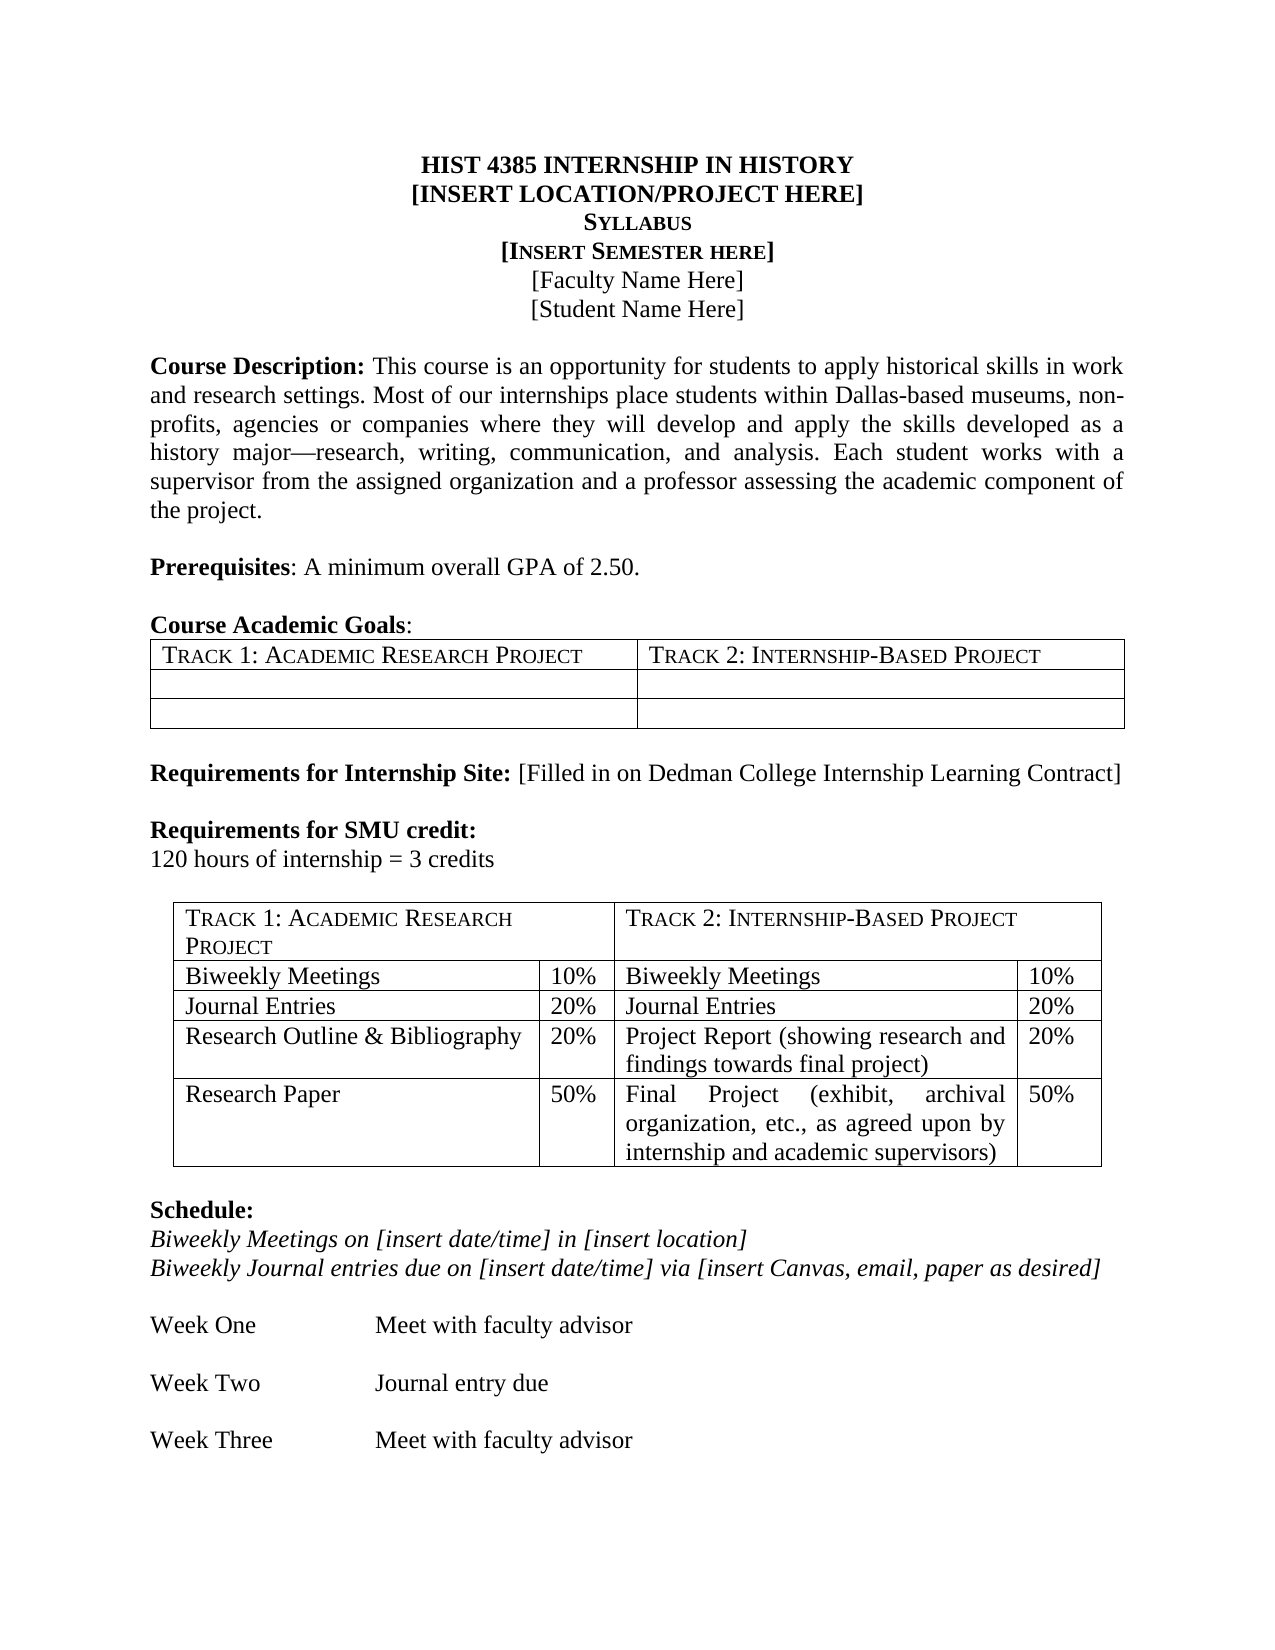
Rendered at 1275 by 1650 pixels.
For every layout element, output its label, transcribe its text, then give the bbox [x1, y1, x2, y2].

table_cell Biweekly Meetings [174, 961, 539, 990]
text [Student Name Here] [150, 294, 1125, 322]
table_header Track 1: Academic Research Project [174, 903, 614, 960]
table_cell 20% [540, 991, 614, 1020]
table_cell [638, 670, 1124, 698]
text Requirements for Internship Site: [Filled in on Dedman College Internship Learning Contract] [150, 758, 1125, 787]
table_cell Project Report (showing research and findings towards final project) [615, 1021, 1017, 1078]
text Schedule: [150, 1195, 1125, 1224]
table_cell 10% [1018, 961, 1101, 990]
text [Insert location/project here] [150, 179, 1125, 207]
text Requirements for SMU credit: [150, 815, 1125, 844]
text [Faculty Name Here] [150, 265, 1125, 294]
text Biweekly Meetings on [insert date/time] in [insert location] [150, 1224, 1125, 1253]
table_cell Journal Entries [615, 991, 1017, 1020]
text 120 hours of internship = 3 credits [150, 844, 1125, 873]
text Course Academic Goals: [150, 610, 1125, 639]
text HIST 4385 Internship in history [150, 150, 1125, 179]
text Biweekly Journal entries due on [insert date/time] via [insert Canvas, email, paper as desired] [150, 1253, 1125, 1282]
table_cell Research Paper [174, 1079, 539, 1166]
text Week Three Meet with faculty advisor [150, 1425, 1125, 1454]
table_cell 20% [540, 1021, 614, 1078]
table_header Track 1: Academic Research Project [151, 640, 637, 668]
table_header Track 2: Internship-Based Project [615, 903, 1101, 960]
table_cell 50% [1018, 1079, 1101, 1166]
text Syllabus [150, 207, 1125, 236]
text [Insert Semester here] [150, 236, 1125, 265]
text Week One Meet with faculty advisor [150, 1310, 1125, 1339]
table_header Track 2: Internship-Based Project [638, 640, 1124, 668]
table_cell 50% [540, 1079, 614, 1166]
table_cell [151, 699, 637, 728]
table_cell [151, 670, 637, 698]
table_cell Research Outline & Bibliography [174, 1021, 539, 1078]
table_cell 20% [1018, 991, 1101, 1020]
text Week Two Journal entry due [150, 1368, 1125, 1397]
table_cell Biweekly Meetings [615, 961, 1017, 990]
table_cell 20% [1018, 1021, 1101, 1078]
text Prerequisites: A minimum overall GPA of 2.50. [150, 552, 1125, 581]
text Course Description: This course is an opportunity for students to apply historical skills in work and research settings. Most of our internships place students within Dallas-based museums, non-profits, agencies or companies where they will develop and apply the skills developed as a history major—research, writing, communication, and analysis. Each student works with a supervisor from the assigned organization and a professor assessing the academic component of the project. [150, 351, 1125, 524]
table_cell [638, 699, 1124, 728]
table_cell Journal Entries [174, 991, 539, 1020]
table_cell 10% [540, 961, 614, 990]
table_cell Final Project (exhibit, archival organization, etc., as agreed upon by internship and academic supervisors) [615, 1079, 1017, 1166]
